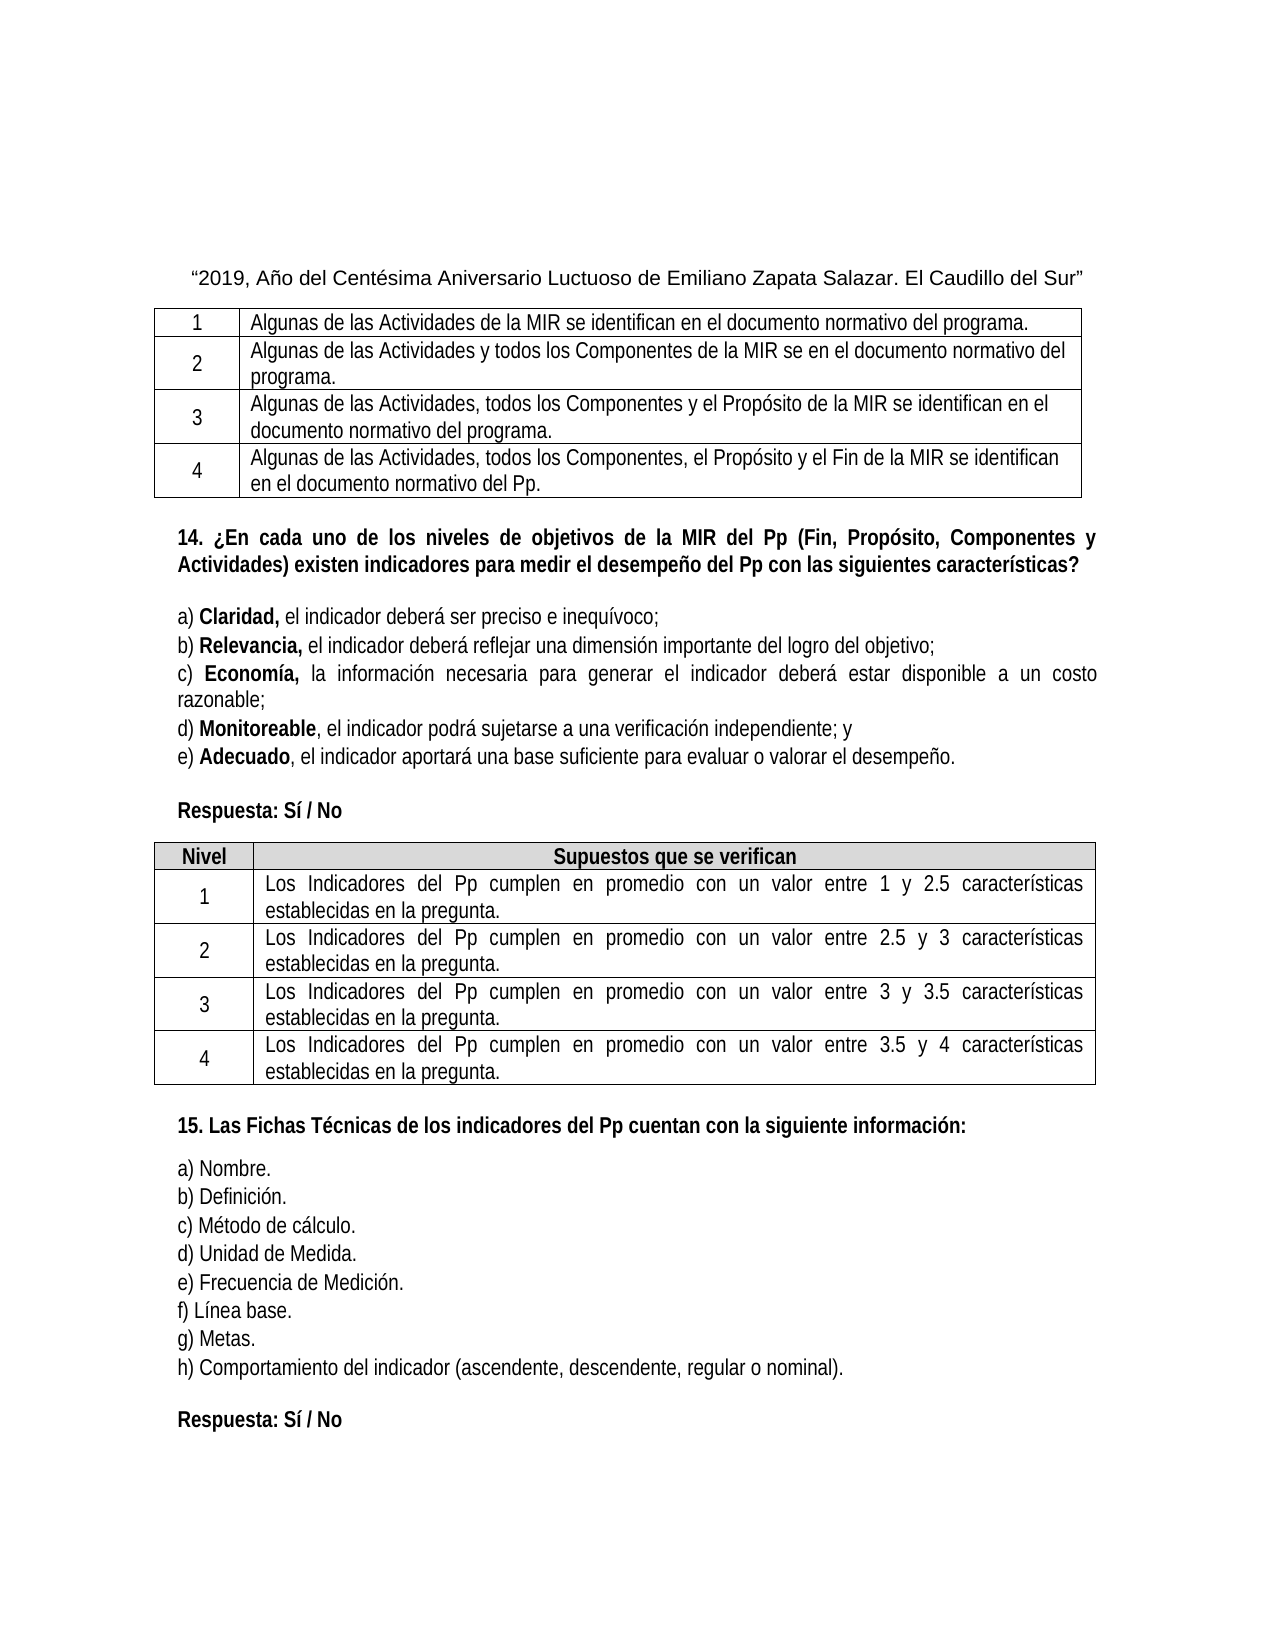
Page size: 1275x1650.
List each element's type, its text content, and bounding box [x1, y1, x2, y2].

text c) Economía, la información necesaria para generar el indicador deberá estar disponible a un costo razonable; [177, 660, 1098, 713]
text h) Comportamiento del indicador (ascendente, descendente, regular o nominal). [177, 1354, 1098, 1380]
table_cell 3 [155, 390, 239, 443]
text c) Método de cálculo. [177, 1212, 1098, 1238]
text a) Nombre. [177, 1155, 1098, 1181]
text b) Definición. [177, 1183, 1098, 1209]
table_cell Algunas de las Actividades de la MIR se identifican en el documento normativo del programa. [240, 309, 1081, 336]
text e) Adecuado, el indicador aportará una base suficiente para evaluar o valorar el desempeño. [177, 743, 1098, 770]
table_cell Algunas de las Actividades, todos los Componentes, el Propósito y el Fin de la MIR se identifican en el documento normativo del Pp. [240, 444, 1081, 497]
table_header Supuestos que se verifican [254, 843, 1095, 869]
table_cell Algunas de las Actividades y todos los Componentes de la MIR se en el documento normativo del programa. [240, 337, 1081, 389]
table_cell 4 [155, 444, 239, 497]
text Respuesta: Sí / No [177, 797, 1098, 823]
table_cell Los Indicadores del Pp cumplen en promedio con un valor entre 1 y 2.5 características establecidas en la pregunta. [254, 870, 1095, 923]
table_cell 2 [155, 924, 253, 977]
text Respuesta: Sí / No [177, 1406, 1098, 1433]
text e) Frecuencia de Medición. [177, 1268, 1098, 1295]
table_cell 4 [155, 1031, 253, 1084]
table_cell 1 [155, 309, 239, 336]
text a) Claridad, el indicador deberá ser preciso e inequívoco; [177, 603, 1098, 629]
text d) Unidad de Medida. [177, 1240, 1098, 1266]
text b) Relevancia, el indicador deberá reflejar una dimensión importante del logro del objetivo; [177, 632, 1098, 658]
table_cell Los Indicadores del Pp cumplen en promedio con un valor entre 2.5 y 3 características establecidas en la pregunta. [254, 924, 1095, 977]
text d) Monitoreable, el indicador podrá sujetarse a una verificación independiente; y [177, 715, 1098, 741]
table_header Nivel [155, 843, 253, 869]
table_cell Algunas de las Actividades, todos los Componentes y el Propósito de la MIR se identifican en el documento normativo del programa. [240, 390, 1081, 443]
text 15. Las Fichas Técnicas de los indicadores del Pp cuentan con la siguiente información: [177, 1112, 1098, 1138]
text 14. ¿En cada uno de los niveles de objetivos de la MIR del Pp (Fin, Propósito, Componentes y Actividades) existen indicadores para medir el desempeño del Pp con las siguientes características? [177, 524, 1098, 577]
table_cell Los Indicadores del Pp cumplen en promedio con un valor entre 3 y 3.5 características establecidas en la pregunta. [254, 978, 1095, 1030]
table_cell 2 [155, 337, 239, 389]
table_cell Los Indicadores del Pp cumplen en promedio con un valor entre 3.5 y 4 características establecidas en la pregunta. [254, 1031, 1095, 1084]
text f) Línea base. [177, 1297, 1098, 1323]
table_cell 1 [155, 870, 253, 923]
text g) Metas. [177, 1325, 1098, 1352]
table_cell 3 [155, 978, 253, 1030]
